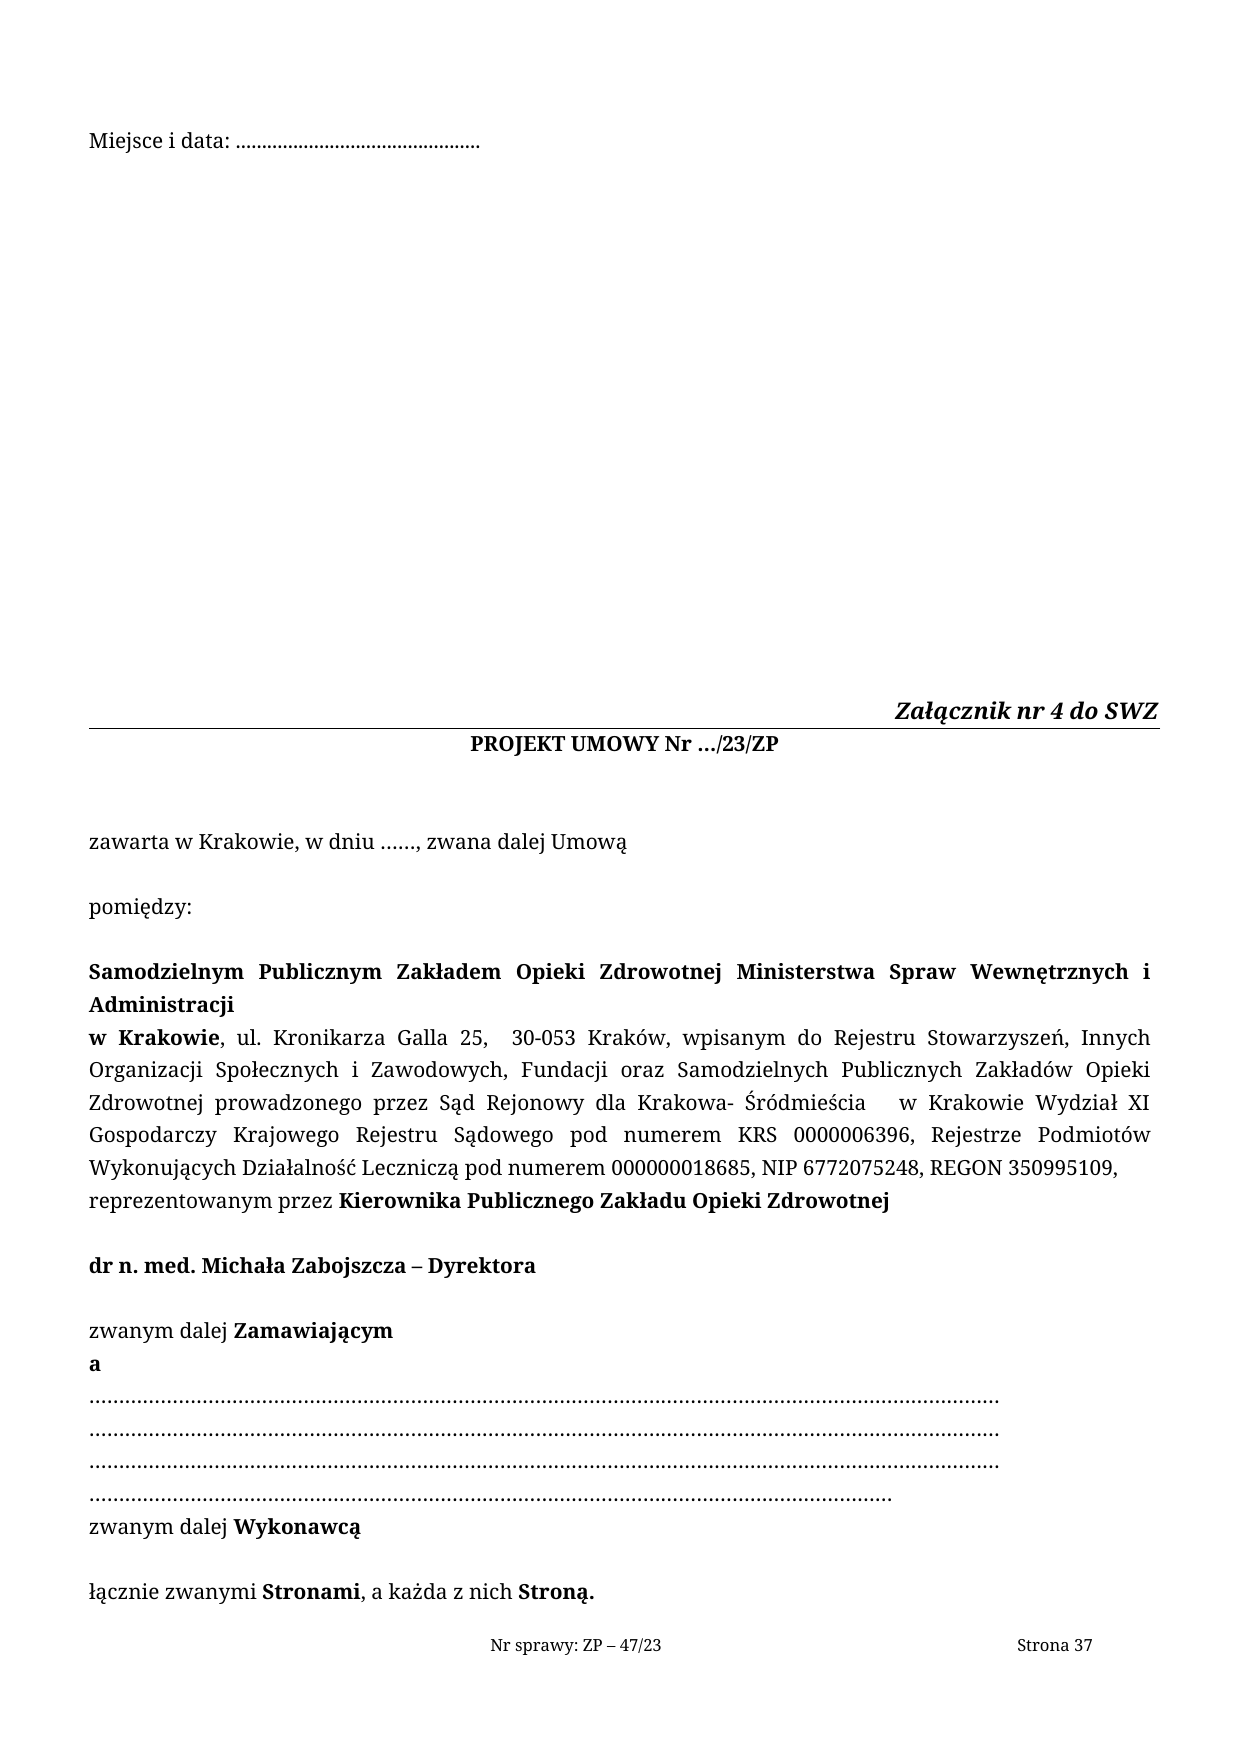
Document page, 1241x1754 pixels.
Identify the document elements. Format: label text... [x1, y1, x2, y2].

text dr n. med. Michała Zabojszcza – Dyrektora [89, 1251, 1152, 1279]
text zwanym dalej Wykonawcą [89, 1512, 1152, 1540]
text łącznie zwanymi Stronami, a każda z nich Stroną. [89, 1577, 1152, 1605]
text ……………………………………………………………………………………………………………………… [89, 1479, 1152, 1508]
text a [89, 1349, 1152, 1377]
text Samodzielnym Publicznym Zakładem Opieki Zdrowotnej Ministerstwa Spraw Wewnętrznych i Administracji w Krakowie, ul. Kronikarza Galla 25, 30-053 Kraków, wpisanym do Rejestru Stowarzyszeń, Innych Organizacji Społecznych i Zawodowych, Fundacji oraz Samodzielnych Publicznych Zakładów Opieki Zdrowotnej prowadzonego przez Sąd Rejonowy dla Krakowa- Śródmieścia w Krakowie Wydział XI Gospodarczy Krajowego Rejestru Sądowego pod numerem KRS 0000006396, Rejestrze Podmiotów Wykonujących Działalność Leczniczą pod numerem 000000018685, NIP 6772075248, REGON 350995109, [89, 957, 1152, 1182]
text PROJEKT UMOWY Nr …/23/ZP [89, 729, 1160, 758]
text ……………………………………………………………………………………………………………………………………… [89, 1414, 1152, 1442]
text ……………………………………………………………………………………………………………………………………… [89, 1381, 1152, 1410]
text zwanym dalej Zamawiającym [89, 1316, 1152, 1344]
text zawarta w Krakowie, w dniu ……, zwana dalej Umową [89, 827, 1152, 856]
text Załącznik nr 4 do SWZ [89, 695, 1160, 728]
text pomiędzy: [89, 892, 1166, 921]
text Miejsce i data: ............................................... [89, 126, 1152, 155]
text ……………………………………………………………………………………………………………………………………… [89, 1447, 1152, 1475]
text reprezentowanym przez Kierownika Publicznego Zakładu Opieki Zdrowotnej [89, 1186, 1152, 1214]
